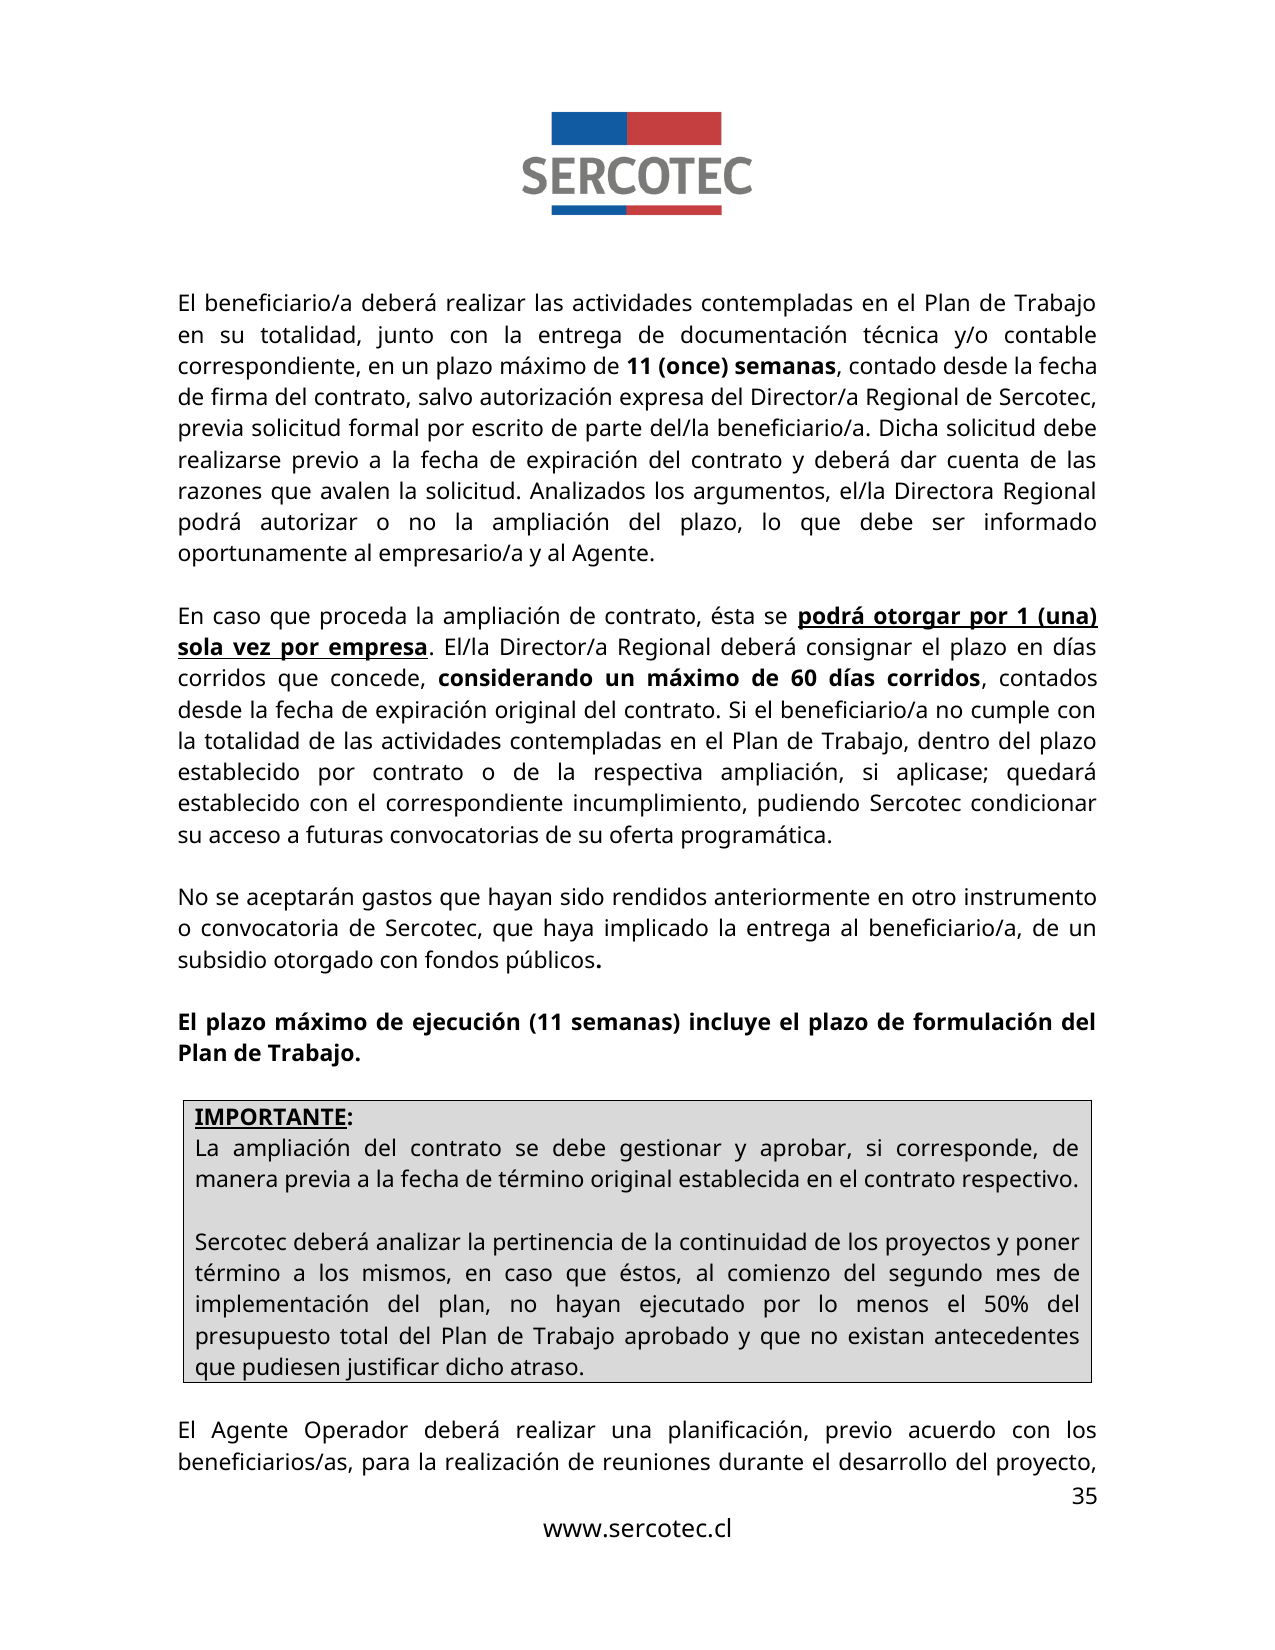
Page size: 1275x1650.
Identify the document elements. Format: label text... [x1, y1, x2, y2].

text El beneficiario/a deberá realizar las actividades contempladas en el Plan de Trabajo en su totalidad, junto con la entrega de documentación técnica y/o contable correspondiente, en un plazo máximo de 11 (once) semanas, contado desde la fecha de firma del contrato, salvo autorización expresa del Director/a Regional de Sercotec, previa solicitud formal por escrito de parte del/la beneficiario/a. Dicha solicitud debe realizarse previo a la fecha de expiración del contrato y deberá dar cuenta de las razones que avalen la solicitud. Analizados los argumentos, el/la Directora Regional podrá autorizar o no la ampliación del plazo, lo que debe ser informado oportunamente al empresario/a y al Agente. [177, 287, 1098, 569]
table_header IMPORTANTE: La ampliación del contrato se debe gestionar y aprobar, si corresponde, de manera previa a la fecha de término original establecida en el contrato respectivo. Sercotec deberá analizar la pertinencia de la continuidad de los proyectos y poner término a los mismos, en caso que éstos, al comienzo del segundo mes de implementación del plan, no hayan ejecutado por lo menos el 50% del presupuesto total del Plan de Trabajo aprobado y que no existan antecedentes que pudiesen justificar dicho atraso. [184, 1101, 1091, 1382]
text En caso que proceda la ampliación de contrato, ésta se podrá otorgar por 1 (una) sola vez por empresa. El/la Director/a Regional deberá consignar el plazo en días corridos que concede, considerando un máximo de 60 días corridos, contados desde la fecha de expiración original del contrato. Si el beneficiario/a no cumple con la totalidad de las actividades contempladas en el Plan de Trabajo, dentro del plazo establecido por contrato o de la respectiva ampliación, si aplicase; quedará establecido con el correspondiente incumplimiento, pudiendo Sercotec condicionar su acceso a futuras convocatorias de su oferta programática. [177, 600, 1098, 850]
text No se aceptarán gastos que hayan sido rendidos anteriormente en otro instrumento o convocatoria de Sercotec, que haya implicado la entrega al beneficiario/a, de un subsidio otorgado con fondos públicos. [177, 881, 1098, 975]
text El plazo máximo de ejecución (11 semanas) incluye el plazo de formulación del Plan de Trabajo. [177, 1006, 1098, 1069]
picture [512, 105, 763, 225]
